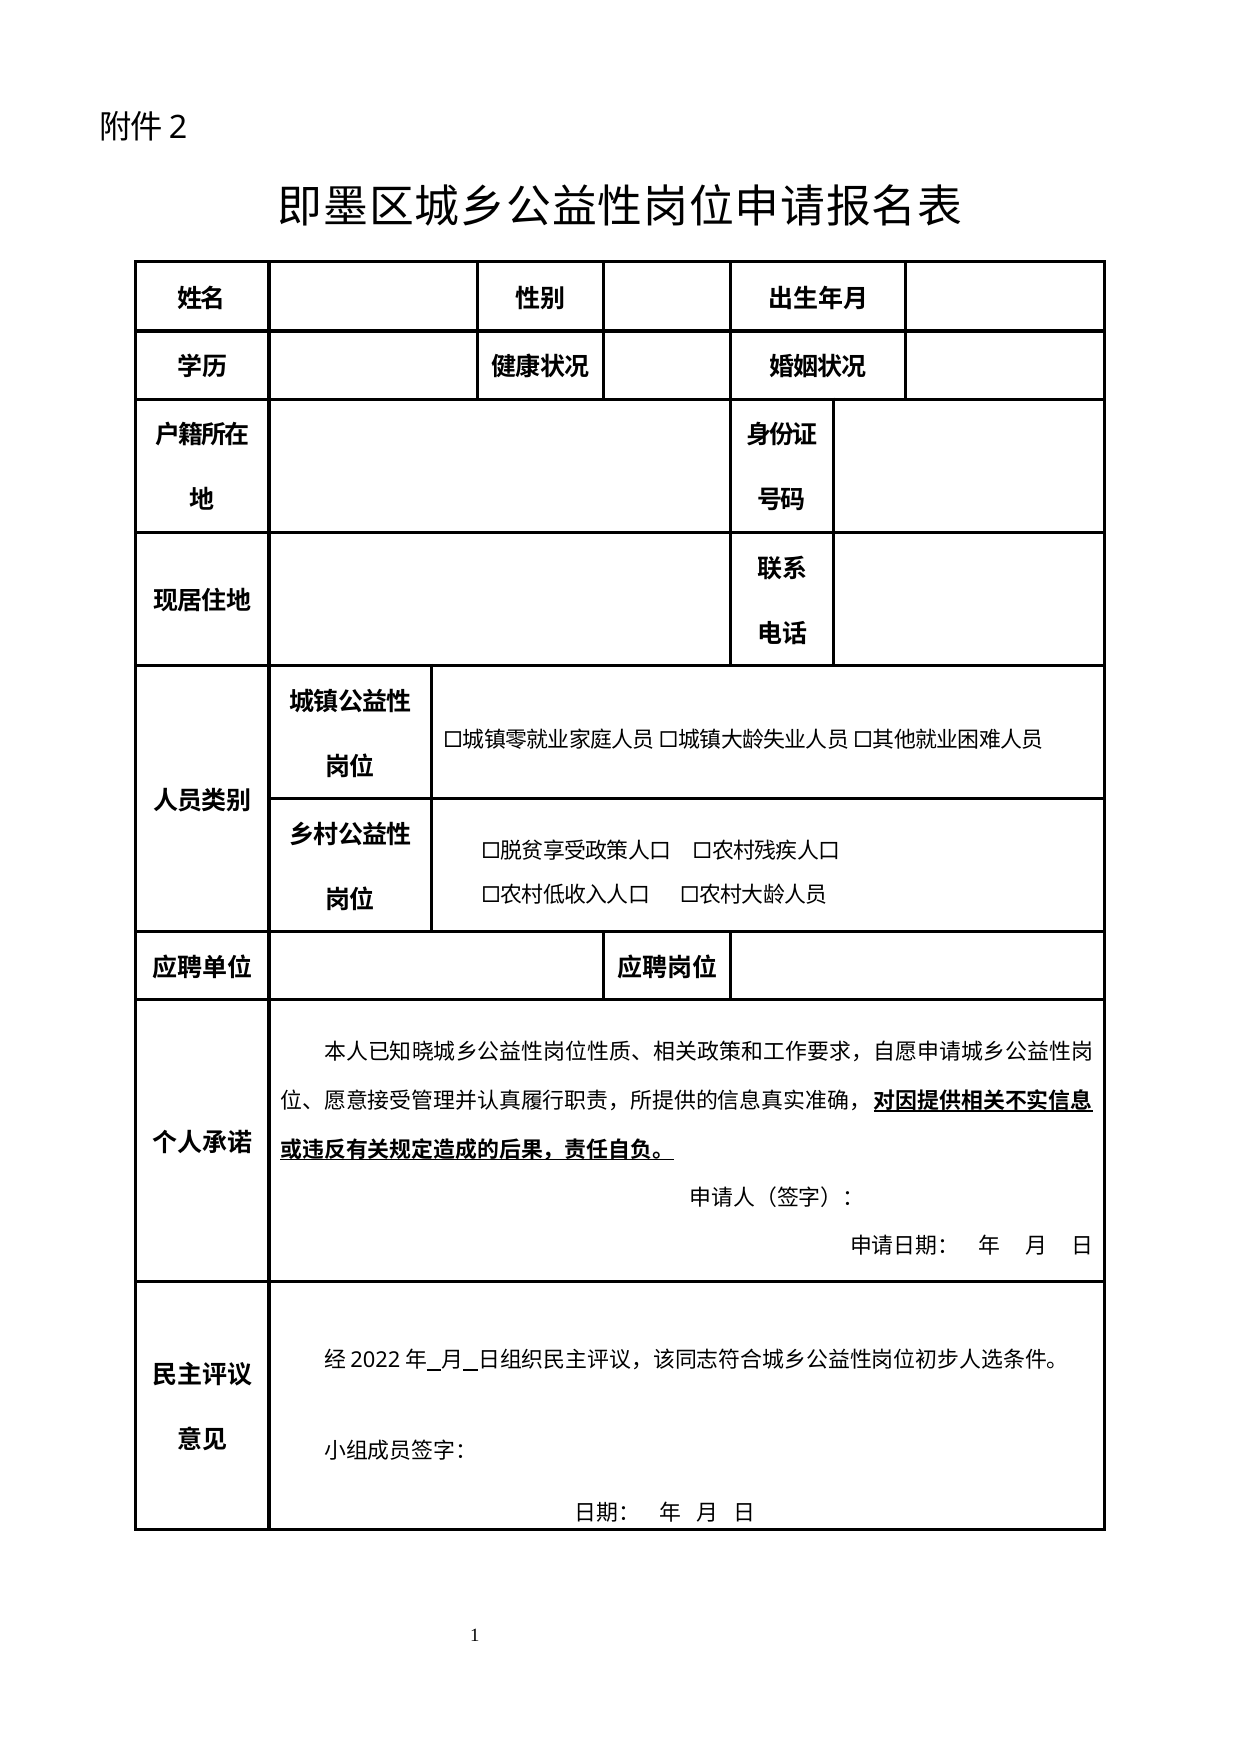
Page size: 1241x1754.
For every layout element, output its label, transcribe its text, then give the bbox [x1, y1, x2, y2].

table_cell [271, 933, 602, 998]
table_cell 现居住地 [137, 534, 267, 664]
table_cell 本人已知晓城乡公益性岗位性质、相关政策和工作要求，自愿申请城乡公益性岗位、愿意接受管理并认真履行职责，所提供的信息真实准确，对因提供相关不实信息或违反有关规定造成的后果，责任自负。 申请人（签字）： 申请日期： 年 月 日 [271, 1001, 1103, 1279]
table_cell 联系 电话 [732, 534, 832, 664]
table_cell [732, 933, 1103, 998]
table_cell [271, 534, 729, 664]
table_cell [907, 333, 1103, 397]
table_cell 应聘单位 [137, 933, 267, 998]
table_cell 乡村公益性岗位 [271, 800, 430, 930]
table_cell 应聘岗位 [605, 933, 729, 998]
table_header 姓名 [137, 263, 267, 329]
table_cell 城镇零就业家庭人员 城镇大龄失业人员 其他就业困难人员 [433, 667, 1103, 797]
table_header [271, 263, 476, 329]
table_header [907, 263, 1103, 329]
table_cell 脱贫享受政策人口 农村残疾人口 农村低收入人口 农村大龄人员 [433, 800, 1103, 930]
table_cell 户籍所在地 [137, 401, 267, 531]
table_cell [271, 333, 476, 397]
table_cell [835, 534, 1103, 664]
table_cell 民主评议 意见 [137, 1283, 267, 1527]
table_cell 婚姻状况 [732, 333, 904, 397]
table_header 性别 [479, 263, 602, 329]
table_cell 城镇公益性岗位 [271, 667, 430, 797]
table_cell [271, 401, 729, 531]
table_header 出生年月 [732, 263, 904, 329]
text 附件2 [99, 92, 1165, 157]
table_cell [835, 401, 1103, 531]
table_cell 个人承诺 [137, 1001, 267, 1279]
table_cell 经2022年 月 日组织民主评议，该同志符合城乡公益性岗位初步人选条件。 小组成员签字： 日期： 年 月 日 [271, 1283, 1103, 1527]
table_cell [605, 333, 729, 397]
table_cell 健康状况 [479, 333, 602, 397]
text 即墨区城乡公益性岗位申请报名表 [75, 170, 1165, 235]
table_cell 人员类别 [137, 667, 267, 930]
table_cell 身份证号码 [732, 401, 832, 531]
table_cell 学历 [137, 333, 267, 397]
table_header [605, 263, 729, 329]
